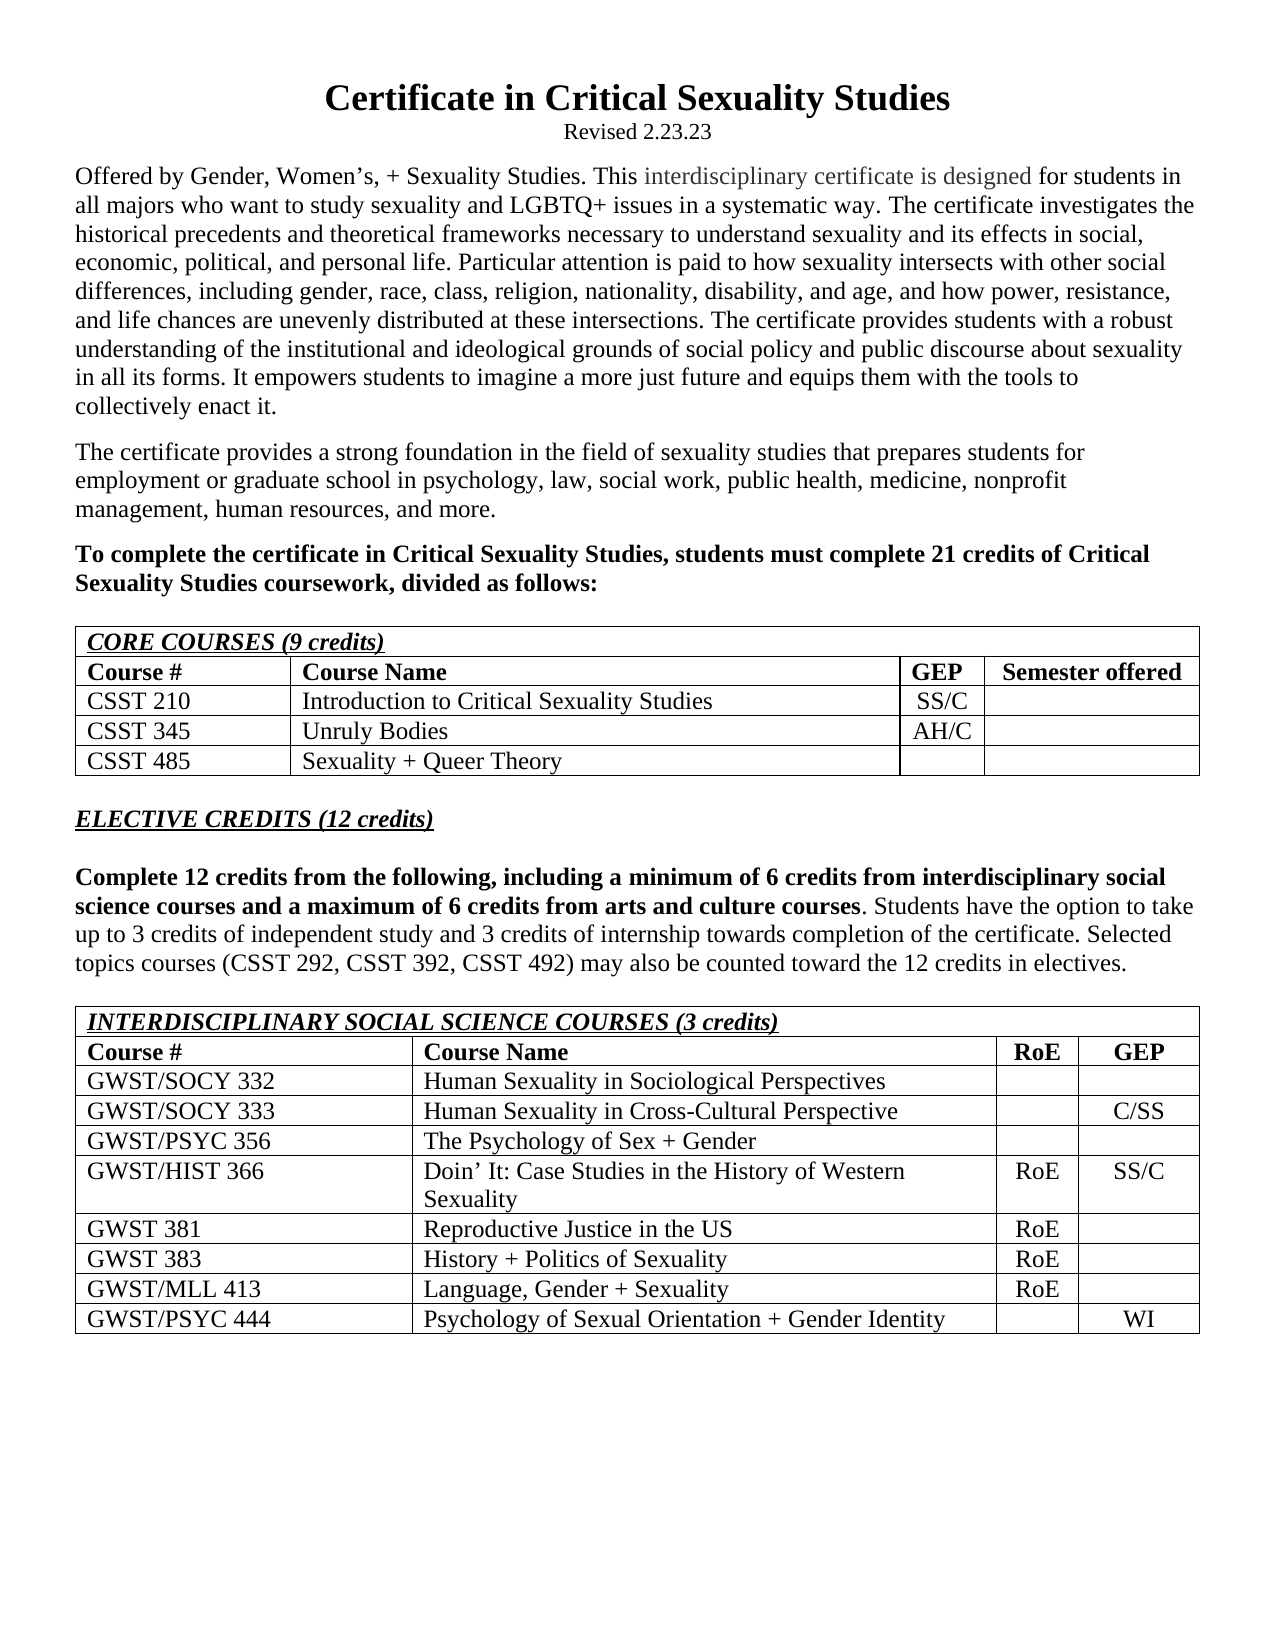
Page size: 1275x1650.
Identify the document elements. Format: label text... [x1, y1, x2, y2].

table_cell C/SS [1079, 1096, 1199, 1125]
table_header INTERDISCIPLINARY SOCIAL SCIENCE COURSES (3 credits) [76, 1007, 1199, 1036]
table_cell RoE [997, 1156, 1078, 1213]
table_cell [985, 746, 1199, 775]
table_cell GWST 383 [76, 1244, 412, 1273]
table_cell [1079, 1066, 1199, 1095]
text Offered by Gender, Women’s, + Sexuality Studies. This interdisciplinary certificate is designed for students in all majors who want to study sexuality and LGBTQ+ issues in a systematic way. The certificate investigates the historical precedents and theoretical frameworks necessary to understand sexuality and its effects in social, economic, political, and personal life. Particular attention is paid to how sexuality intersects with other social differences, including gender, race, class, religion, nationality, disability, and age, and how power, resistance, and life chances are unevenly distributed at these intersections. The certificate provides students with a robust understanding of the institutional and ideological grounds of social policy and public discourse about sexuality in all its forms. It empowers students to imagine a more just future and equips them with the tools to collectively enact it. [75, 161, 1200, 420]
table_cell Sexuality + Queer Theory [291, 746, 899, 775]
table_cell WI [1079, 1304, 1199, 1332]
table_cell [985, 686, 1199, 715]
table_cell Language, Gender + Sexuality [413, 1274, 996, 1303]
table_cell [901, 746, 984, 775]
table_cell GEP [1079, 1037, 1199, 1065]
table_cell [1079, 1126, 1199, 1155]
table_cell Course # [76, 1037, 412, 1065]
table_cell History + Politics of Sexuality [413, 1244, 996, 1273]
table_cell [1079, 1214, 1199, 1243]
table_cell GWST/SOCY 333 [76, 1096, 412, 1125]
table_cell [997, 1096, 1078, 1125]
table_cell Course Name [413, 1037, 996, 1065]
table_cell RoE [997, 1244, 1078, 1273]
table_cell Course Name [291, 657, 899, 685]
text Complete 12 credits from the following, including a minimum of 6 credits from interdisciplinary social science courses and a maximum of 6 credits from arts and culture courses. Students have the option to take up to 3 credits of independent study and 3 credits of internship towards completion of the certificate. Selected topics courses (CSST 292, CSST 392, CSST 492) may also be counted toward the 12 credits in electives. [75, 862, 1200, 977]
table_cell [1079, 1274, 1199, 1303]
text Revised 2.23.23 [75, 118, 1200, 144]
table_cell AH/C [901, 716, 984, 745]
table_header CORE COURSES (9 credits) [76, 627, 1199, 656]
table_cell GWST/MLL 413 [76, 1274, 412, 1303]
text To complete the certificate in Critical Sexuality Studies, students must complete 21 credits of Critical Sexuality Studies coursework, divided as follows: [75, 539, 1200, 597]
table_cell Doin’ It: Case Studies in the History of Western Sexuality [413, 1156, 996, 1213]
table_cell CSST 485 [76, 746, 290, 775]
table_cell [997, 1304, 1078, 1332]
table_cell SS/C [1079, 1156, 1199, 1213]
table_cell RoE [997, 1274, 1078, 1303]
table_cell Human Sexuality in Sociological Perspectives [413, 1066, 996, 1095]
table_cell Introduction to Critical Sexuality Studies [291, 686, 899, 715]
table_cell [1079, 1244, 1199, 1273]
table_cell [997, 1066, 1078, 1095]
text ELECTIVE CREDITS (12 credits) [75, 804, 1200, 833]
table_cell GWST 381 [76, 1214, 412, 1243]
table_cell Reproductive Justice in the US [413, 1214, 996, 1243]
table_cell RoE [997, 1214, 1078, 1243]
table_cell Human Sexuality in Cross-Cultural Perspective [413, 1096, 996, 1125]
table_cell SS/C [901, 686, 984, 715]
table_cell RoE [997, 1037, 1078, 1065]
table_cell CSST 210 [76, 686, 290, 715]
table_cell Unruly Bodies [291, 716, 899, 745]
table_cell Course # [76, 657, 290, 685]
table_cell GEP [901, 657, 984, 685]
table_cell GWST/PSYC 356 [76, 1126, 412, 1155]
table_cell The Psychology of Sex + Gender [413, 1126, 996, 1155]
table_cell GWST/HIST 366 [76, 1156, 412, 1213]
table_cell Psychology of Sexual Orientation + Gender Identity [413, 1304, 996, 1332]
table_cell GWST/SOCY 332 [76, 1066, 412, 1095]
table_cell CSST 345 [76, 716, 290, 745]
text The certificate provides a strong foundation in the field of sexuality studies that prepares students for employment or graduate school in psychology, law, social work, public health, medicine, nonprofit management, human resources, and more. [75, 437, 1200, 523]
table_cell [985, 716, 1199, 745]
table_cell GWST/PSYC 444 [76, 1304, 412, 1332]
table_cell [997, 1126, 1078, 1155]
text Certificate in Critical Sexuality Studies [75, 75, 1200, 118]
table_cell Semester offered [985, 657, 1199, 685]
